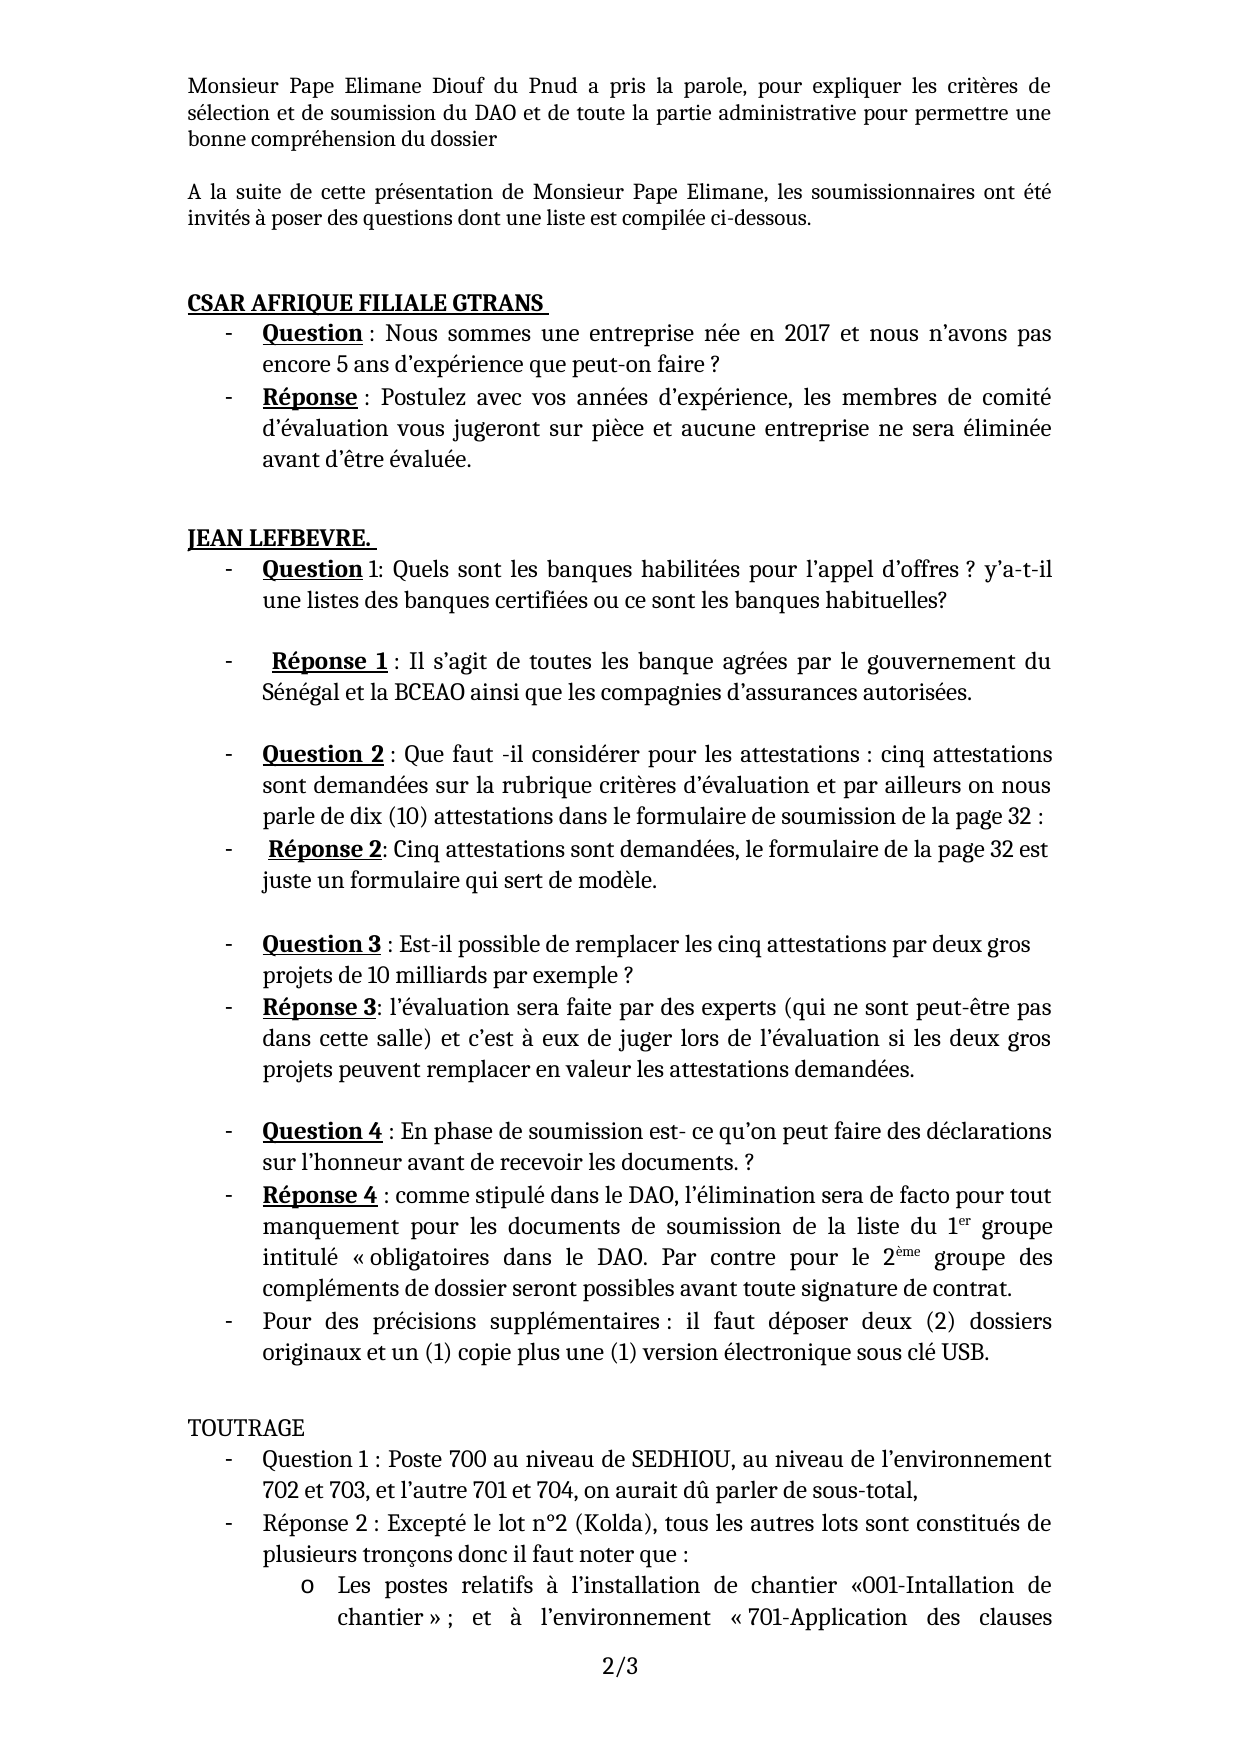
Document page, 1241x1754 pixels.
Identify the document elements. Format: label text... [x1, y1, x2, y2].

text Monsieur Pape Elimane Diouf du Pnud a pris la parole, pour expliquer les critères de sélection et de soumission du DAO et de toute la partie administrative pour permettre une bonne compréhension du dossier [187, 73, 1053, 152]
text A la suite de cette présentation de Monsieur Pape Elimane, les soumissionnaires ont été invités à poser des questions dont une liste est compilée ci-dessous. [187, 178, 1053, 231]
text CSAR AFRIQUE FILIALE GTRANS [187, 289, 1053, 317]
list Réponse 3: l’évaluation sera faite par des experts (qui ne sont peut-être pas dans cette salle) et c’est à eux de juger lors de l’évaluation si les deux gros projets peuvent remplacer en valeur les attestations demandées. [225, 992, 1053, 1084]
list Réponse 2: Cinq attestations sont demandées, le formulaire de la page 32 est juste un formulaire qui sert de modèle. [225, 833, 1053, 894]
list Réponse 1 : Il s’agit de toutes les banque agrées par le gouvernement du Sénégal et la BCEAO ainsi que les compagnies d’assurances autorisées. [225, 645, 1053, 707]
text JEAN LEFBEVRE. [187, 524, 1053, 553]
list Question : Nous sommes une entreprise née en 2017 et nous n’avons pas encore 5 ans d’expérience que peut-on faire ? [225, 317, 1053, 379]
text TOUTRAGE [187, 1414, 1053, 1443]
list Pour des précisions supplémentaires : il faut déposer deux (2) dossiers originaux et un (1) copie plus une (1) version électronique sous clé USB. [225, 1305, 1053, 1367]
list Question 3 : Est-il possible de remplacer les cinq attestations par deux gros projets de 10 milliards par exemple ? [225, 928, 1053, 989]
list Réponse : Postulez avec vos années d’expérience, les membres de comité d’évaluation vous jugeront sur pièce et aucune entreprise ne sera éliminée avant d’être évaluée. [225, 381, 1053, 474]
list Question 4 : En phase de soumission est- ce qu’on peut faire des déclarations sur l’honneur avant de recevoir les documents. ? [225, 1115, 1053, 1177]
list Question 1: Quels sont les banques habilitées pour l’appel d’offres ? y’a-t-il une listes des banques certifiées ou ce sont les banques habituelles? [225, 553, 1053, 614]
list Réponse 2 : Excepté le lot n°2 (Kolda), tous les autres lots sont constitués de plusieurs tronçons donc il faut noter que : [225, 1507, 1053, 1568]
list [300, 1571, 1053, 1632]
list Question 1 : Poste 700 au niveau de SEDHIOU, au niveau de l’environnement 702 et 703, et l’autre 701 et 704, on aurait dû parler de sous-total, [225, 1443, 1053, 1504]
list Question 2 : Que faut -il considérer pour les attestations : cinq attestations sont demandées sur la rubrique critères d’évaluation et par ailleurs on nous parle de dix (10) attestations dans le formulaire de soumission de la page 32 : [225, 738, 1053, 831]
list Réponse 4 : comme stipulé dans le DAO, l’élimination sera de facto pour tout manquement pour les documents de soumission de la liste du 1er groupe intitulé « obligatoires dans le DAO. Par contre pour le 2ème groupe des compléments de dossier seront possibles avant toute signature de contrat. [225, 1179, 1053, 1303]
